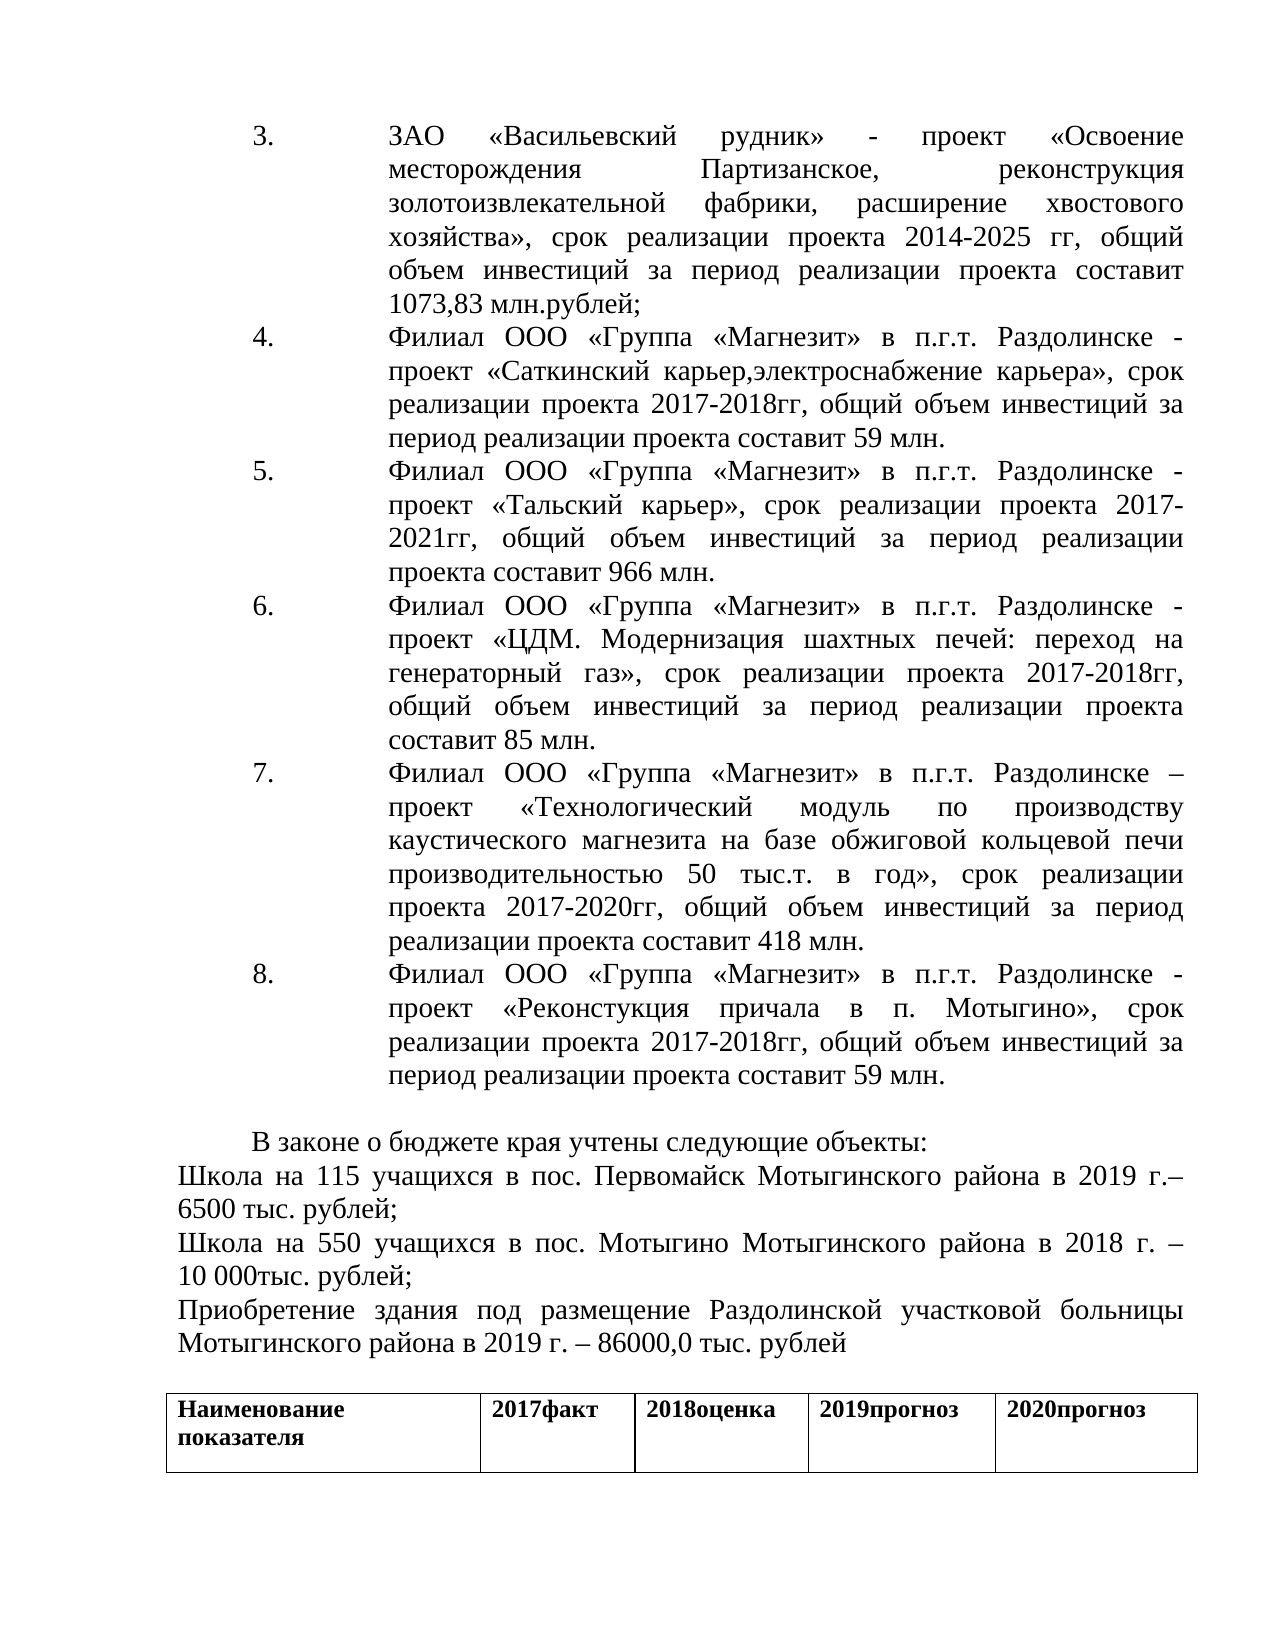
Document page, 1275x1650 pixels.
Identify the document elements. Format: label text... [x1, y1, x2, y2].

list Филиал ООО «Группа «Магнезит» в п.г.т. Раздолинске - проект «Саткинский карьер,электроснабжение карьера», срок реализации проекта 2017-2018гг, общий объем инвестиций за период реализации проекта составит 59 млн. [252, 319, 1184, 453]
text Школа на 550 учащихся в пос. Мотыгино Мотыгинского района в 2018 г. – 10 000тыс. рублей; [177, 1225, 1184, 1292]
text Приобретение здания под размещение Раздолинской участковой больницы Мотыгинского района в 2019 г. – 86000,0 тыс. рублей [177, 1292, 1184, 1359]
list Филиал ООО «Группа «Магнезит» в п.г.т. Раздолинске - проект «Тальский карьер», срок реализации проекта 2017-2021гг, общий объем инвестиций за период реализации проекта составит 966 млн. [252, 453, 1184, 588]
table_header 2017факт [481, 1394, 634, 1472]
table_header Наименование показателя [167, 1394, 480, 1472]
list Филиал ООО «Группа «Магнезит» в п.г.т. Раздолинске - проект «ЦДМ. Модернизация шахтных печей: переход на генераторный газ», срок реализации проекта 2017-2018гг, общий объем инвестиций за период реализации проекта составит 85 млн. [252, 588, 1184, 755]
text В законе о бюджете края учтены следующие объекты: [177, 1124, 1184, 1158]
list ЗАО «Васильевский рудник» - проект «Освоение месторождения Партизанское, реконструкция золотоизвлекательной фабрики, расширение хвостового хозяйства», срок реализации проекта 2014-2025 гг, общий объем инвестиций за период реализации проекта составит 1073,83 млн.рублей; [252, 118, 1184, 319]
table_header 2018оценка [636, 1394, 808, 1472]
table_header 2020прогноз [996, 1394, 1197, 1472]
text Школа на 115 учащихся в пос. Первомайск Мотыгинского района в 2019 г.– 6500 тыс. рублей; [177, 1158, 1184, 1225]
list Филиал ООО «Группа «Магнезит» в п.г.т. Раздолинске – проект «Технологический модуль по производству каустического магнезита на базе обжиговой кольцевой печи производительностью 50 тыс.т. в год», срок реализации проекта 2017-2020гг, общий объем инвестиций за период реализации проекта составит 418 млн. [252, 755, 1184, 957]
table_header 2019прогноз [809, 1394, 995, 1472]
list Филиал ООО «Группа «Магнезит» в п.г.т. Раздолинске - проект «Реконстукция причала в п. Мотыгино», срок реализации проекта 2017-2018гг, общий объем инвестиций за период реализации проекта составит 59 млн. [252, 957, 1184, 1091]
